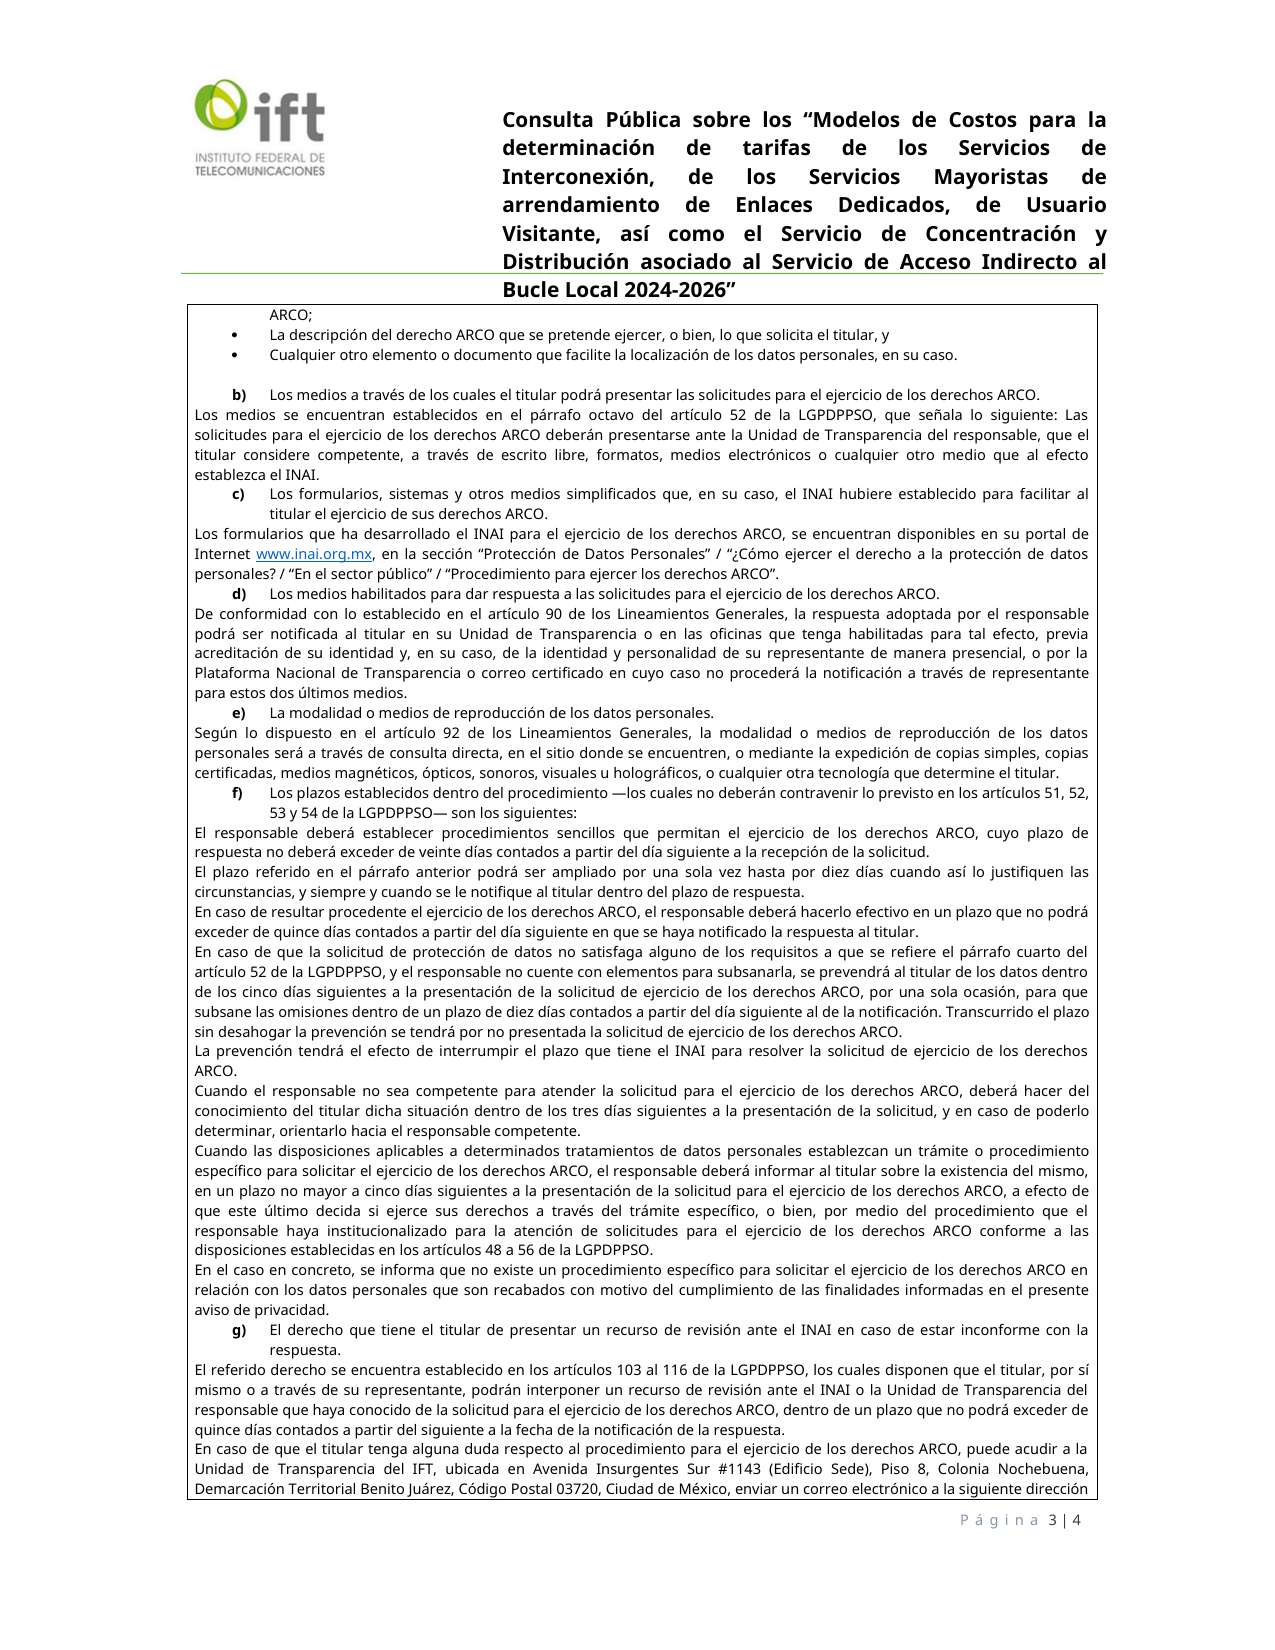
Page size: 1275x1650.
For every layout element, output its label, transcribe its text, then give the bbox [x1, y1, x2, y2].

picture [177, 75, 348, 193]
